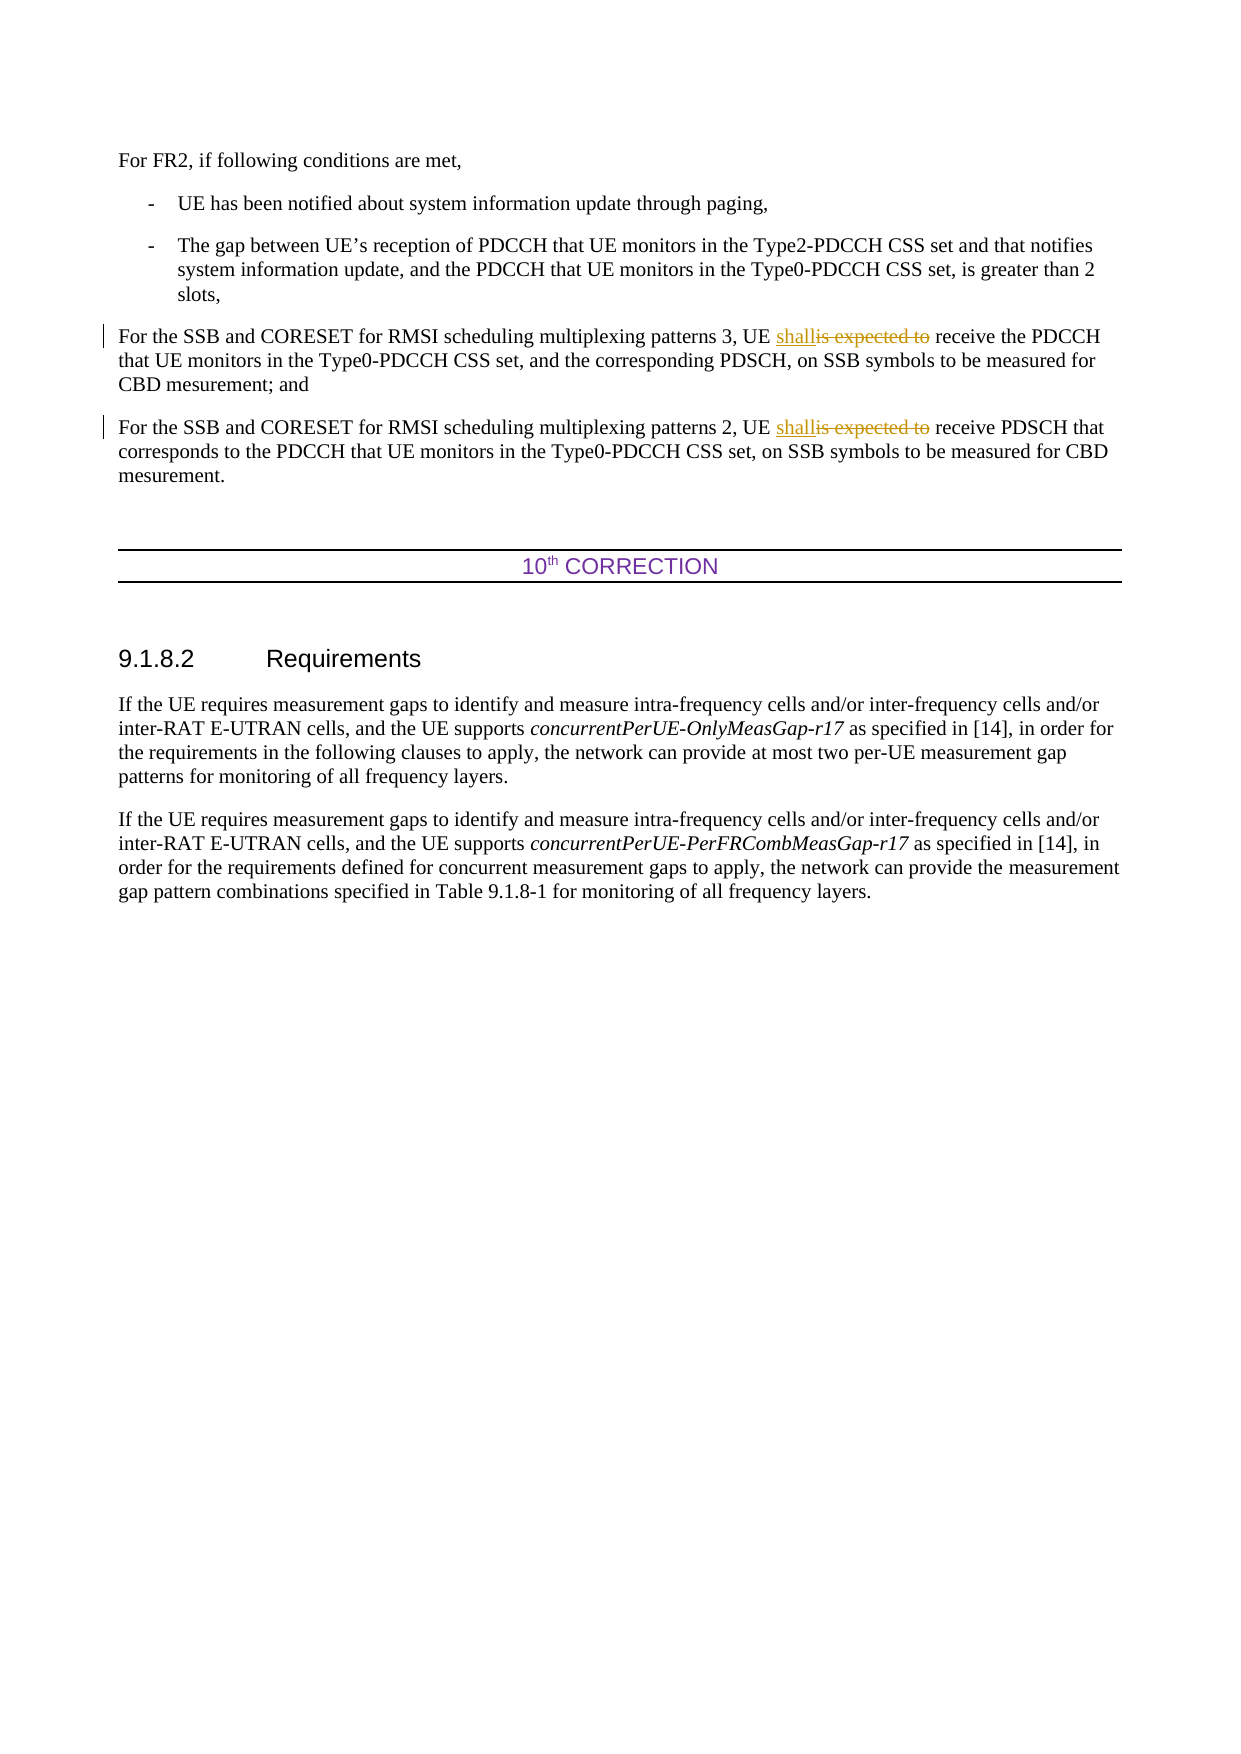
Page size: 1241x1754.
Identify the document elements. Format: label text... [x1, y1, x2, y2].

text If the UE requires measurement gaps to identify and measure intra-frequency cells and/or inter-frequency cells and/or inter-RAT E-UTRAN cells, and the UE supports concurrentPerUE-OnlyMeasGap-r17 as specified in [14], in order for the requirements in the following clauses to apply, the network can provide at most two per-UE measurement gap patterns for monitoring of all frequency layers. [118, 692, 1122, 788]
text - The gap between UE’s reception of PDCCH that UE monitors in the Type2-PDCCH CSS set and that notifies system information update, and the PDCCH that UE monitors in the Type0-PDCCH CSS set, is greater than 2 slots, [148, 233, 1122, 306]
text - UE has been notified about system information update through paging, [148, 191, 1122, 214]
text For the SSB and CORESET for RMSI scheduling multiplexing patterns 3, UE receive the PDCCH that UE monitors in the Type0-PDCCH CSS set, and the corresponding PDSCH, on SSB symbols to be measured for CBD mesurement; and [118, 324, 1122, 396]
text For FR2, if following conditions are met, [118, 148, 1122, 172]
text 9.1.8.2 Requirements [118, 644, 1122, 673]
text If the UE requires measurement gaps to identify and measure intra-frequency cells and/or inter-frequency cells and/or inter-RAT E-UTRAN cells, and the UE supports concurrentPerUE-PerFRCombMeasGap-r17 as specified in [14], in order for the requirements defined for concurrent measurement gaps to apply, the network can provide the measurement gap pattern combinations specified in Table 9.1.8-1 for monitoring of all frequency layers. [118, 807, 1122, 903]
text 10th CORRECTION [118, 551, 1122, 581]
text For the SSB and CORESET for RMSI scheduling multiplexing patterns 2, UE receive PDSCH that corresponds to the PDCCH that UE monitors in the Type0-PDCCH CSS set, on SSB symbols to be measured for CBD mesurement. [118, 415, 1122, 487]
